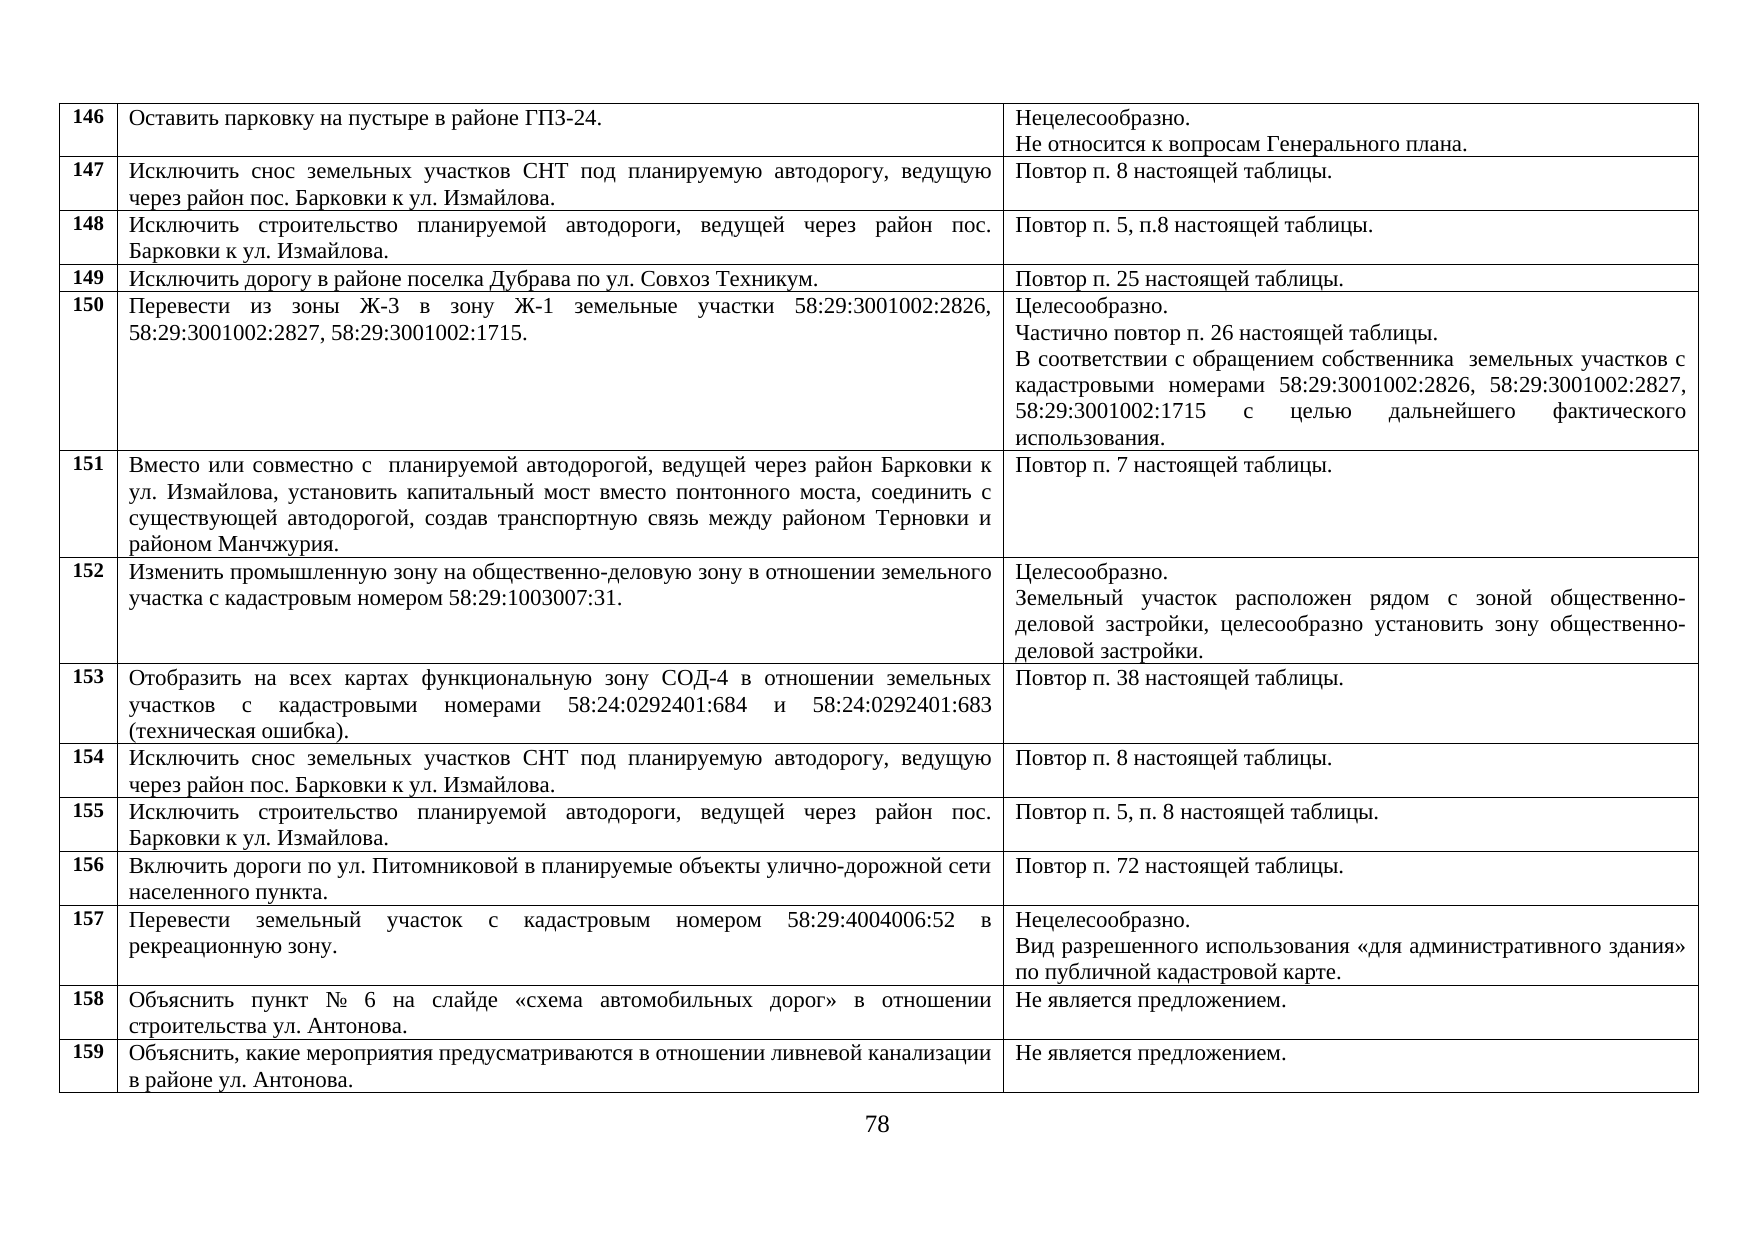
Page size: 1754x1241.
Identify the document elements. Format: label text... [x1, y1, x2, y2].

table_cell Целесообразно. Частично повтор п. 26 настоящей таблицы. В соответствии с обращением собственника земельных участков с кадастровыми номерами 58:29:3001002:2826, 58:29:3001002:2827, 58:29:3001002:1715 с целью дальнейшего фактического использования. [1004, 292, 1698, 450]
table_cell 152 [60, 558, 117, 663]
table_cell Исключить строительство планируемой автодороги, ведущей через район пос. Барковки к ул. Измайлова. [118, 211, 1003, 264]
table_cell Исключить снос земельных участков СНТ под планируемую автодорогу, ведущую через район пос. Барковки к ул. Измайлова. [118, 157, 1003, 210]
table_cell 153 [60, 664, 117, 743]
table_cell Нецелесообразно. Не относится к вопросам Генерального плана. [1004, 104, 1698, 156]
table_cell 151 [60, 451, 117, 557]
table_cell Перевести земельный участок с кадастровым номером 58:29:4004006:52 в рекреационную зону. [118, 906, 1003, 985]
table_cell Изменить промышленную зону на общественно-деловую зону в отношении земельного участка с кадастровым номером 58:29:1003007:31. [118, 558, 1003, 663]
table_cell Повтор п. 25 настоящей таблицы. [1004, 265, 1698, 291]
table_cell 146 [60, 104, 117, 156]
table_cell Повтор п. 8 настоящей таблицы. [1004, 157, 1698, 210]
table_cell Не является предложением. [1004, 986, 1698, 1038]
table_cell 154 [60, 744, 117, 797]
table_cell Целесообразно. Земельный участок расположен рядом с зоной общественно-деловой застройки, целесообразно установить зону общественно-деловой застройки. [1004, 558, 1698, 663]
table_cell Повтор п. 7 настоящей таблицы. [1004, 451, 1698, 557]
table_cell 157 [60, 906, 117, 985]
table_cell Повтор п. 5, п. 8 настоящей таблицы. [1004, 798, 1698, 851]
table_cell 150 [60, 292, 117, 450]
table_cell Повтор п. 38 настоящей таблицы. [1004, 664, 1698, 743]
table_cell Отобразить на всех картах функциональную зону СОД-4 в отношении земельных участков с кадастровыми номерами 58:24:0292401:684 и 58:24:0292401:683 (техническая ошибка). [118, 664, 1003, 743]
table_cell 149 [60, 265, 117, 291]
table_cell Исключить снос земельных участков СНТ под планируемую автодорогу, ведущую через район пос. Барковки к ул. Измайлова. [118, 744, 1003, 797]
table_cell Не является предложением. [1004, 1040, 1698, 1092]
table_cell Повтор п. 5, п.8 настоящей таблицы. [1004, 211, 1698, 264]
table_cell 148 [60, 211, 117, 264]
table_cell 147 [60, 157, 117, 210]
table_cell Включить дороги по ул. Питомниковой в планируемые объекты улично-дорожной сети населенного пункта. [118, 852, 1003, 904]
table_cell 155 [60, 798, 117, 851]
table_cell 159 [60, 1040, 117, 1092]
table_cell Повтор п. 72 настоящей таблицы. [1004, 852, 1698, 904]
table_cell Оставить парковку на пустыре в районе ГПЗ-24. [118, 104, 1003, 156]
table_cell Исключить строительство планируемой автодороги, ведущей через район пос. Барковки к ул. Измайлова. [118, 798, 1003, 851]
table_cell Объяснить, какие мероприятия предусматриваются в отношении ливневой канализации в районе ул. Антонова. [118, 1040, 1003, 1092]
table_cell Нецелесообразно. Вид разрешенного использования «для административного здания» по публичной кадастровой карте. [1004, 906, 1698, 985]
table_cell Повтор п. 8 настоящей таблицы. [1004, 744, 1698, 797]
table_cell 156 [60, 852, 117, 904]
table_cell Перевести из зоны Ж-3 в зону Ж-1 земельные участки 58:29:3001002:2826, 58:29:3001002:2827, 58:29:3001002:1715. [118, 292, 1003, 450]
table_cell Исключить дорогу в районе поселка Дубрава по ул. Совхоз Техникум. [118, 265, 1003, 291]
table_cell Объяснить пункт № 6 на слайде «схема автомобильных дорог» в отношении строительства ул. Антонова. [118, 986, 1003, 1038]
table_cell Вместо или совместно с планируемой автодорогой, ведущей через район Барковки к ул. Измайлова, установить капитальный мост вместо понтонного моста, соединить с существующей автодорогой, создав транспортную связь между районом Терновки и районом Манчжурия. [118, 451, 1003, 557]
table_cell 158 [60, 986, 117, 1038]
